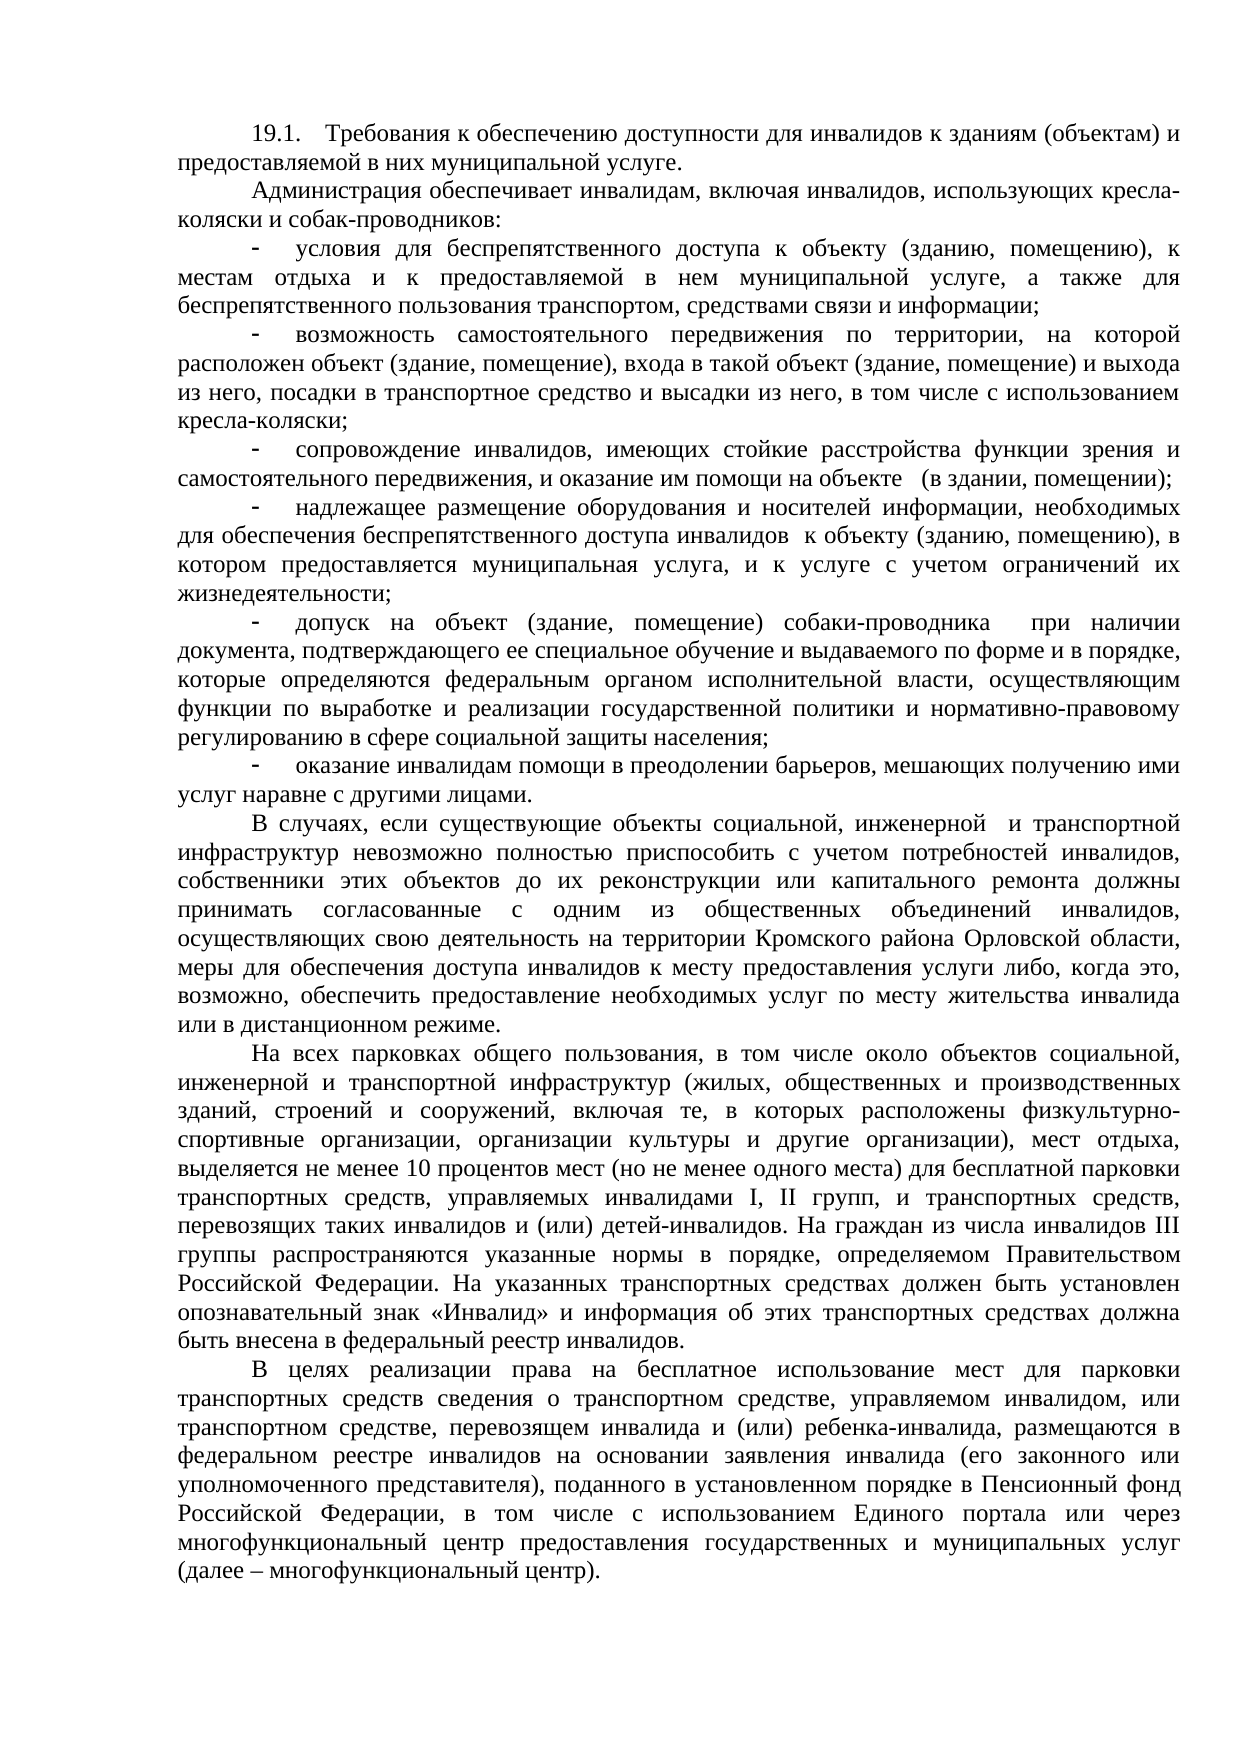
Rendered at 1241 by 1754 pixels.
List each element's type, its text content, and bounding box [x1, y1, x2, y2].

list оказание инвалидам помощи в преодолении барьеров, мешающих получению ими услуг наравне с другими лицами. [177, 751, 1181, 808]
list возможность самостоятельного передвижения по территории, на которой расположен объект (здание, помещение), входа в такой объект (здание, помещение) и выхода из него, посадки в транспортное средство и высадки из него, в том числе с использованием кресла-коляски; [177, 319, 1181, 434]
list допуск на объект (здание, помещение) собаки-проводника при наличии документа, подтверждающего ее специальное обучение и выдаваемого по форме и в порядке, которые определяются федеральным органом исполнительной власти, осуществляющим функции по выработке и реализации государственной политики и нормативно-правовому регулированию в сфере социальной защиты населения; [177, 607, 1181, 751]
list условия для беспрепятственного доступа к объекту (зданию, помещению), к местам отдыха и к предоставляемой в нем муниципальной услуге, а также для беспрепятственного пользования транспортом, средствами связи и информации; [177, 233, 1181, 319]
text В целях реализации права на бесплатное использование мест для парковки транспортных средств сведения о транспортном средстве, управляемом инвалидом, или транспортном средстве, перевозящем инвалида и (или) ребенка-инвалида, размещаются в федеральном реестре инвалидов на основании заявления инвалида (его законного или уполномоченного представителя), поданного в установленном порядке в Пенсионный фонд Российской Федерации, в том числе с использованием Единого портала или через многофункциональный центр предоставления государственных и муниципальных услуг (далее – многофункциональный центр). [177, 1354, 1181, 1584]
text На всех парковках общего пользования, в том числе около объектов социальной, инженерной и транспортной инфраструктур (жилых, общественных и производственных зданий, строений и сооружений, включая те, в которых расположены физкультурно-спортивные организации, организации культуры и другие организации), мест отдыха, выделяется не менее 10 процентов мест (но не менее одного места) для бесплатной парковки транспортных средств, управляемых инвалидами I, II групп, и транспортных средств, перевозящих таких инвалидов и (или) детей-инвалидов. На граждан из числа инвалидов III группы распространяются указанные нормы в порядке, определяемом Правительством Российской Федерации. На указанных транспортных средствах должен быть установлен опознавательный знак «Инвалид» и информация об этих транспортных средствах должна быть внесена в федеральный реестр инвалидов. [177, 1038, 1181, 1354]
list Требования к обеспечению доступности для инвалидов к зданиям (объектам) и предоставляемой в них муниципальной услуге. [177, 118, 1181, 176]
list В случаях, если существующие объекты социальной, инженерной и транспортной инфраструктур невозможно полностью приспособить с учетом потребностей инвалидов, собственники этих объектов до их реконструкции или капитального ремонта должны принимать согласованные с одним из общественных объединений инвалидов, осуществляющих свою деятельность на территории Кромского района Орловской области, меры для обеспечения доступа инвалидов к месту предоставления услуги либо, когда это, возможно, обеспечить предоставление необходимых услуг по месту жительства инвалида или в дистанционном режиме. [177, 808, 1181, 1038]
list Администрация обеспечивает инвалидам, включая инвалидов, использующих кресла-коляски и собак-проводников: [177, 176, 1181, 233]
list сопровождение инвалидов, имеющих стойкие расстройства функции зрения и самостоятельного передвижения, и оказание им помощи на объекте (в здании, помещении); [177, 434, 1181, 492]
list надлежащее размещение оборудования и носителей информации, необходимых для обеспечения беспрепятственного доступа инвалидов к объекту (зданию, помещению), в котором предоставляется муниципальная услуга, и к услуге с учетом ограничений их жизнедеятельности; [177, 492, 1181, 607]
